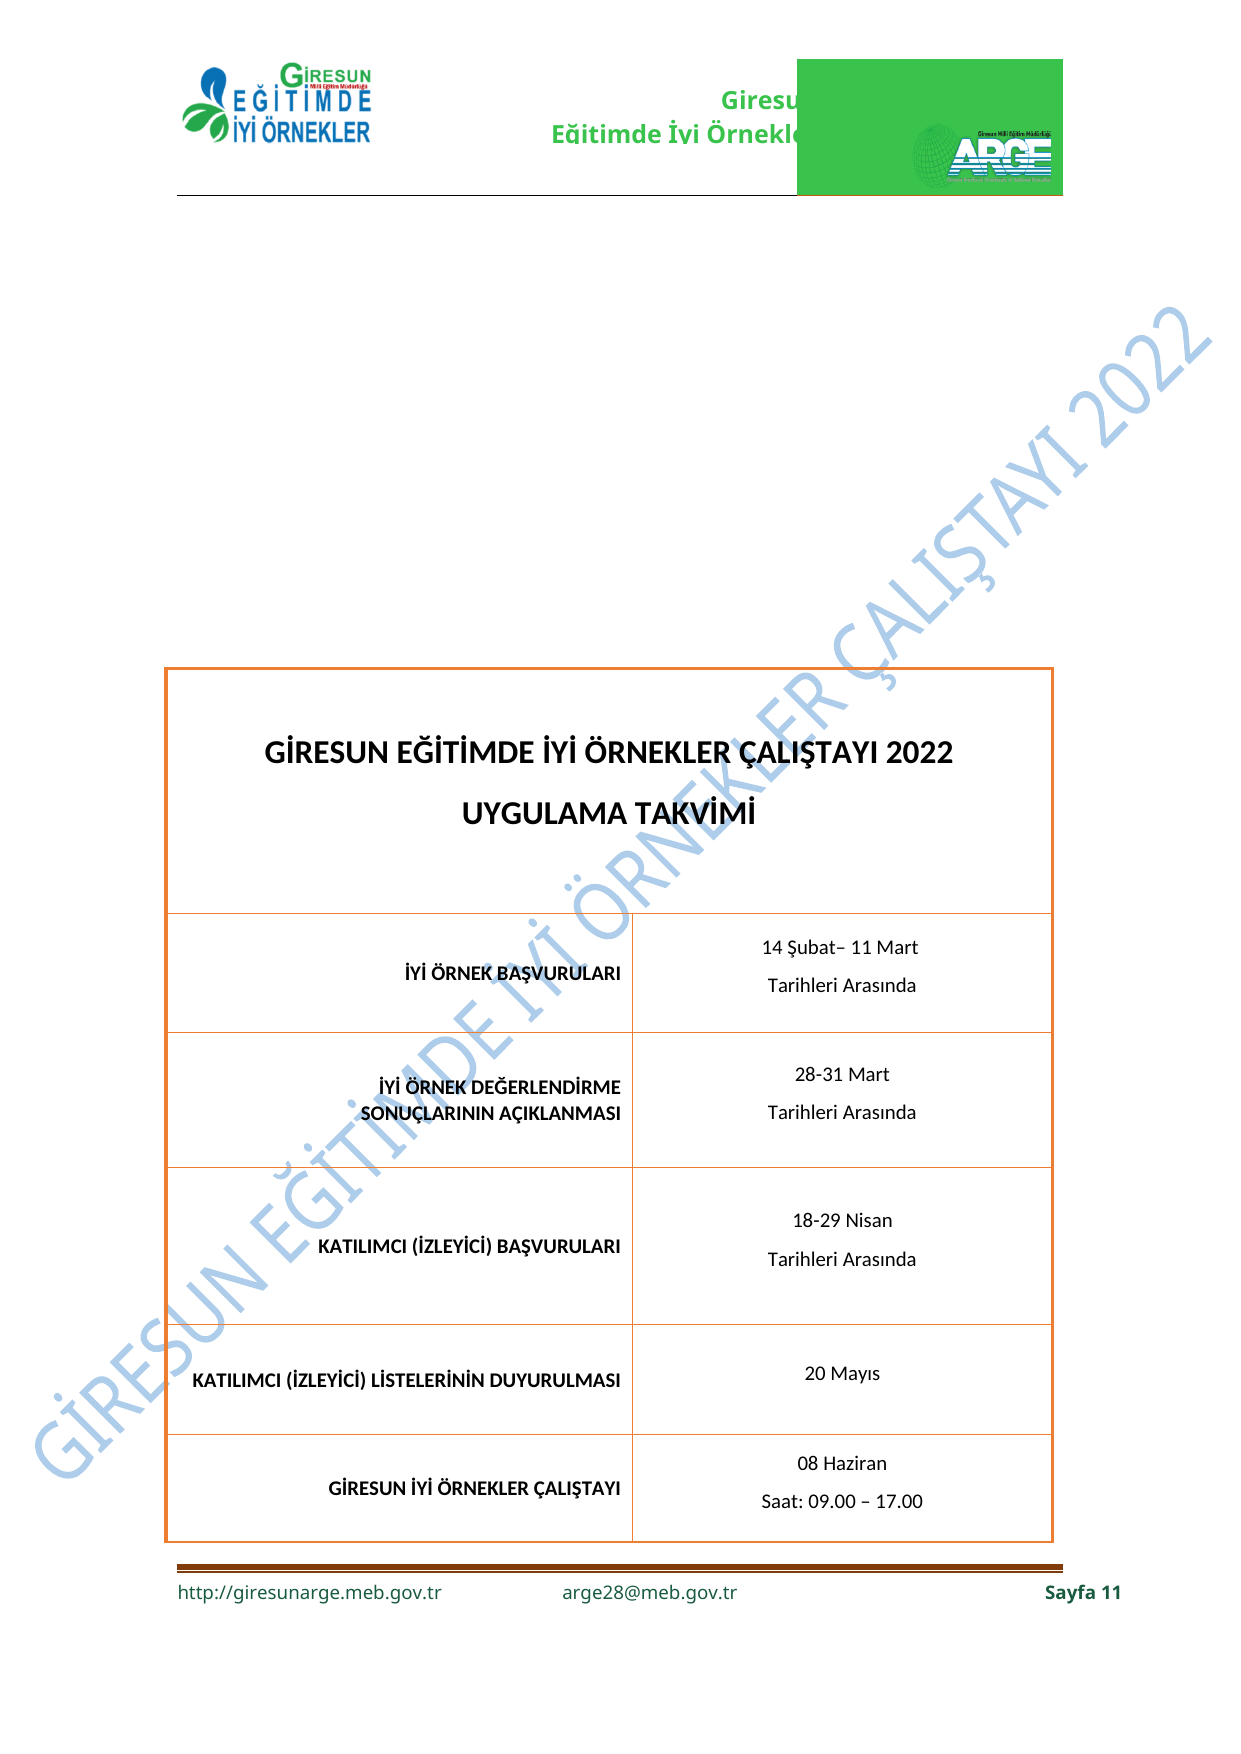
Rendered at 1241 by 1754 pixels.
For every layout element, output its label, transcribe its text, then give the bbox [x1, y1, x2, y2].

table_cell GİRESUN İYİ ÖRNEKLER ÇALIŞTAYI [168, 1435, 632, 1541]
table_cell İYİ ÖRNEK BAŞVURULARI [168, 914, 632, 1032]
table_cell 18-29 Nisan Tarihleri Arasında [633, 1168, 1051, 1324]
table_cell 20 Mayıs [633, 1325, 1051, 1434]
table_header GİRESUN EĞİTİMDE İYİ ÖRNEKLER ÇALIŞTAYI 2022 UYGULAMA TAKVİMİ [168, 670, 1051, 913]
table_cell KATILIMCI (İZLEYİCİ) LİSTELERİNİN DUYURULMASI [168, 1325, 632, 1434]
picture [912, 124, 1052, 188]
table_cell 14 Şubat– 11 Mart Tarihleri Arasında [633, 914, 1051, 1032]
table_cell 08 Haziran Saat: 09.00 – 17.00 [633, 1435, 1051, 1541]
table_cell 28-31 Mart Tarihleri Arasında [633, 1033, 1051, 1167]
table_cell KATILIMCI (İZLEYİCİ) BAŞVURULARI [168, 1168, 632, 1324]
table_cell İYİ ÖRNEK DEĞERLENDİRME SONUÇLARININ AÇIKLANMASI [168, 1033, 632, 1167]
picture [182, 59, 374, 153]
